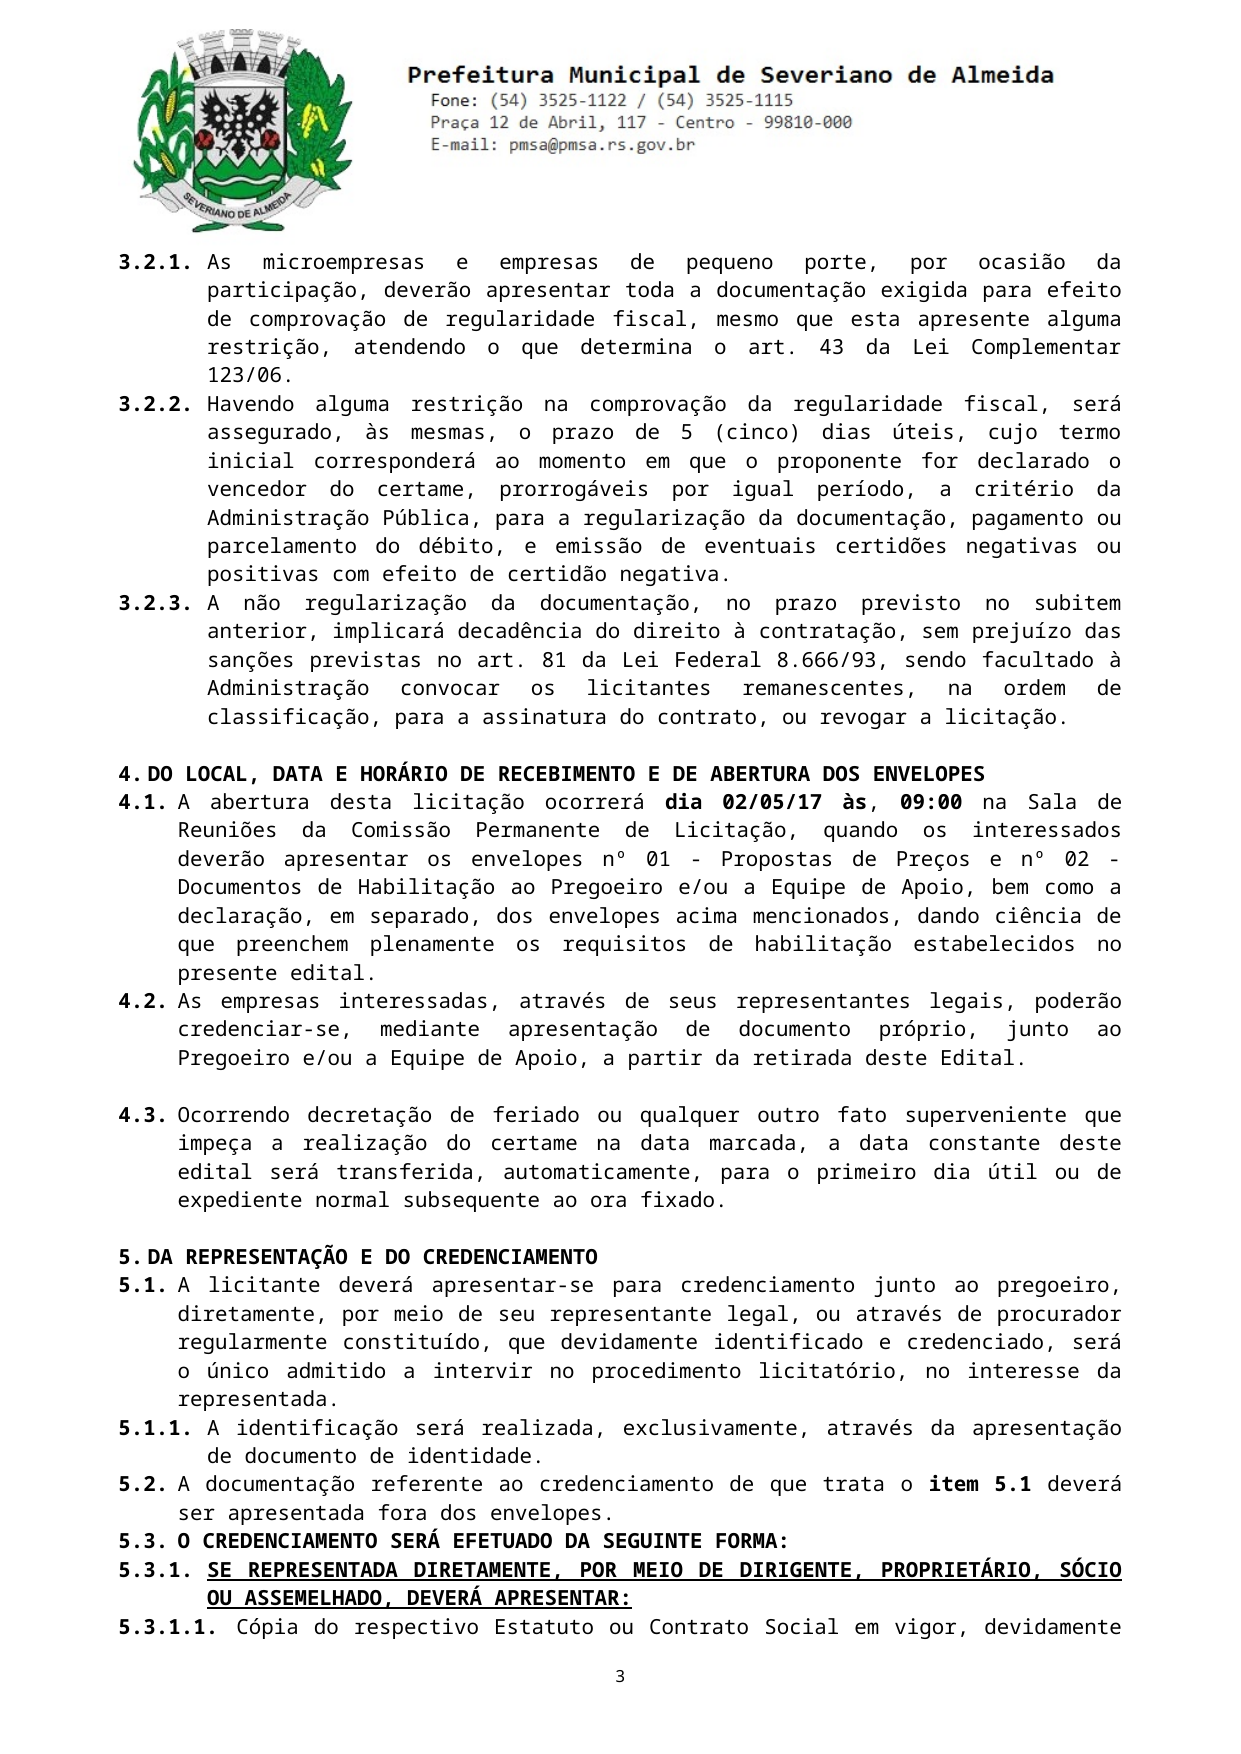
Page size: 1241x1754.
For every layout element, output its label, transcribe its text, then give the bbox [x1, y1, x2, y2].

list A licitante deverá apresentar-se para credenciamento junto ao pregoeiro, diretamente, por meio de seu representante legal, ou através de procurador regularmente constituído, que devidamente identificado e credenciado, será o único admitido a intervir no procedimento licitatório, no interesse da representada. [118, 1271, 1122, 1413]
list O CREDENCIAMENTO SERÁ EFETUADO DA SEGUINTE FORMA: [118, 1526, 1122, 1555]
list Cópia do respectivo Estatuto ou Contrato Social em vigor, devidamente registrado; [118, 1612, 1122, 1640]
list A não regularização da documentação, no prazo previsto no subitem anterior, implicará decadência do direito à contratação, sem prejuízo das sanções previstas no art. 81 da Lei Federal 8.666/93, sendo facultado à Administração convocar os licitantes remanescentes, na ordem de classificação, para a assinatura do contrato, ou revogar a licitação. [118, 588, 1122, 730]
list As microempresas e empresas de pequeno porte, por ocasião da participação, deverão apresentar toda a documentação exigida para efeito de comprovação de regularidade fiscal, mesmo que esta apresente alguma restrição, atendendo o que determina o art. 43 da Lei Complementar 123/06. [118, 247, 1122, 389]
list A identificação será realizada, exclusivamente, através da apresentação de documento de identidade. [118, 1413, 1122, 1469]
list SE REPRESENTADA DIRETAMENTE, POR MEIO DE DIRIGENTE, PROPRIETÁRIO, SÓCIO OU ASSEMELHADO, DEVERÁ APRESENTAR: [118, 1555, 1122, 1612]
picture [118, 29, 1122, 247]
list Ocorrendo decretação de feriado ou qualquer outro fato superveniente que impeça a realização do certame na data marcada, a data constante deste edital será transferida, automaticamente, para o primeiro dia útil ou de expediente normal subsequente ao ora fixado. [118, 1100, 1122, 1214]
list A documentação referente ao credenciamento de que trata o item 5.1 deverá ser apresentada fora dos envelopes. [118, 1469, 1122, 1526]
list Havendo alguma restrição na comprovação da regularidade fiscal, será assegurado, às mesmas, o prazo de 5 (cinco) dias úteis, cujo termo inicial corresponderá ao momento em que o proponente for declarado o vencedor do certame, prorrogáveis por igual período, a critério da Administração Pública, para a regularização da documentação, pagamento ou parcelamento do débito, e emissão de eventuais certidões negativas ou positivas com efeito de certidão negativa. [118, 389, 1122, 588]
list DA REPRESENTAÇÃO E DO CREDENCIAMENTO [118, 1242, 1122, 1271]
list DO LOCAL, DATA E HORÁRIO DE RECEBIMENTO E DE ABERTURA DOS ENVELOPES [118, 759, 1122, 787]
list As empresas interessadas, através de seus representantes legais, poderão credenciar-se, mediante apresentação de documento próprio, junto ao Pregoeiro e/ou a Equipe de Apoio, a partir da retirada deste Edital. [118, 986, 1122, 1071]
list A abertura desta licitação ocorrerá dia 02/05/17 às, 09:00 na Sala de Reuniões da Comissão Permanente de Licitação, quando os interessados deverão apresentar os envelopes nº 01 - Propostas de Preços e nº 02 - Documentos de Habilitação ao Pregoeiro e/ou a Equipe de Apoio, bem como a declaração, em separado, dos envelopes acima mencionados, dando ciência de que preenchem plenamente os requisitos de habilitação estabelecidos no presente edital. [118, 787, 1122, 986]
